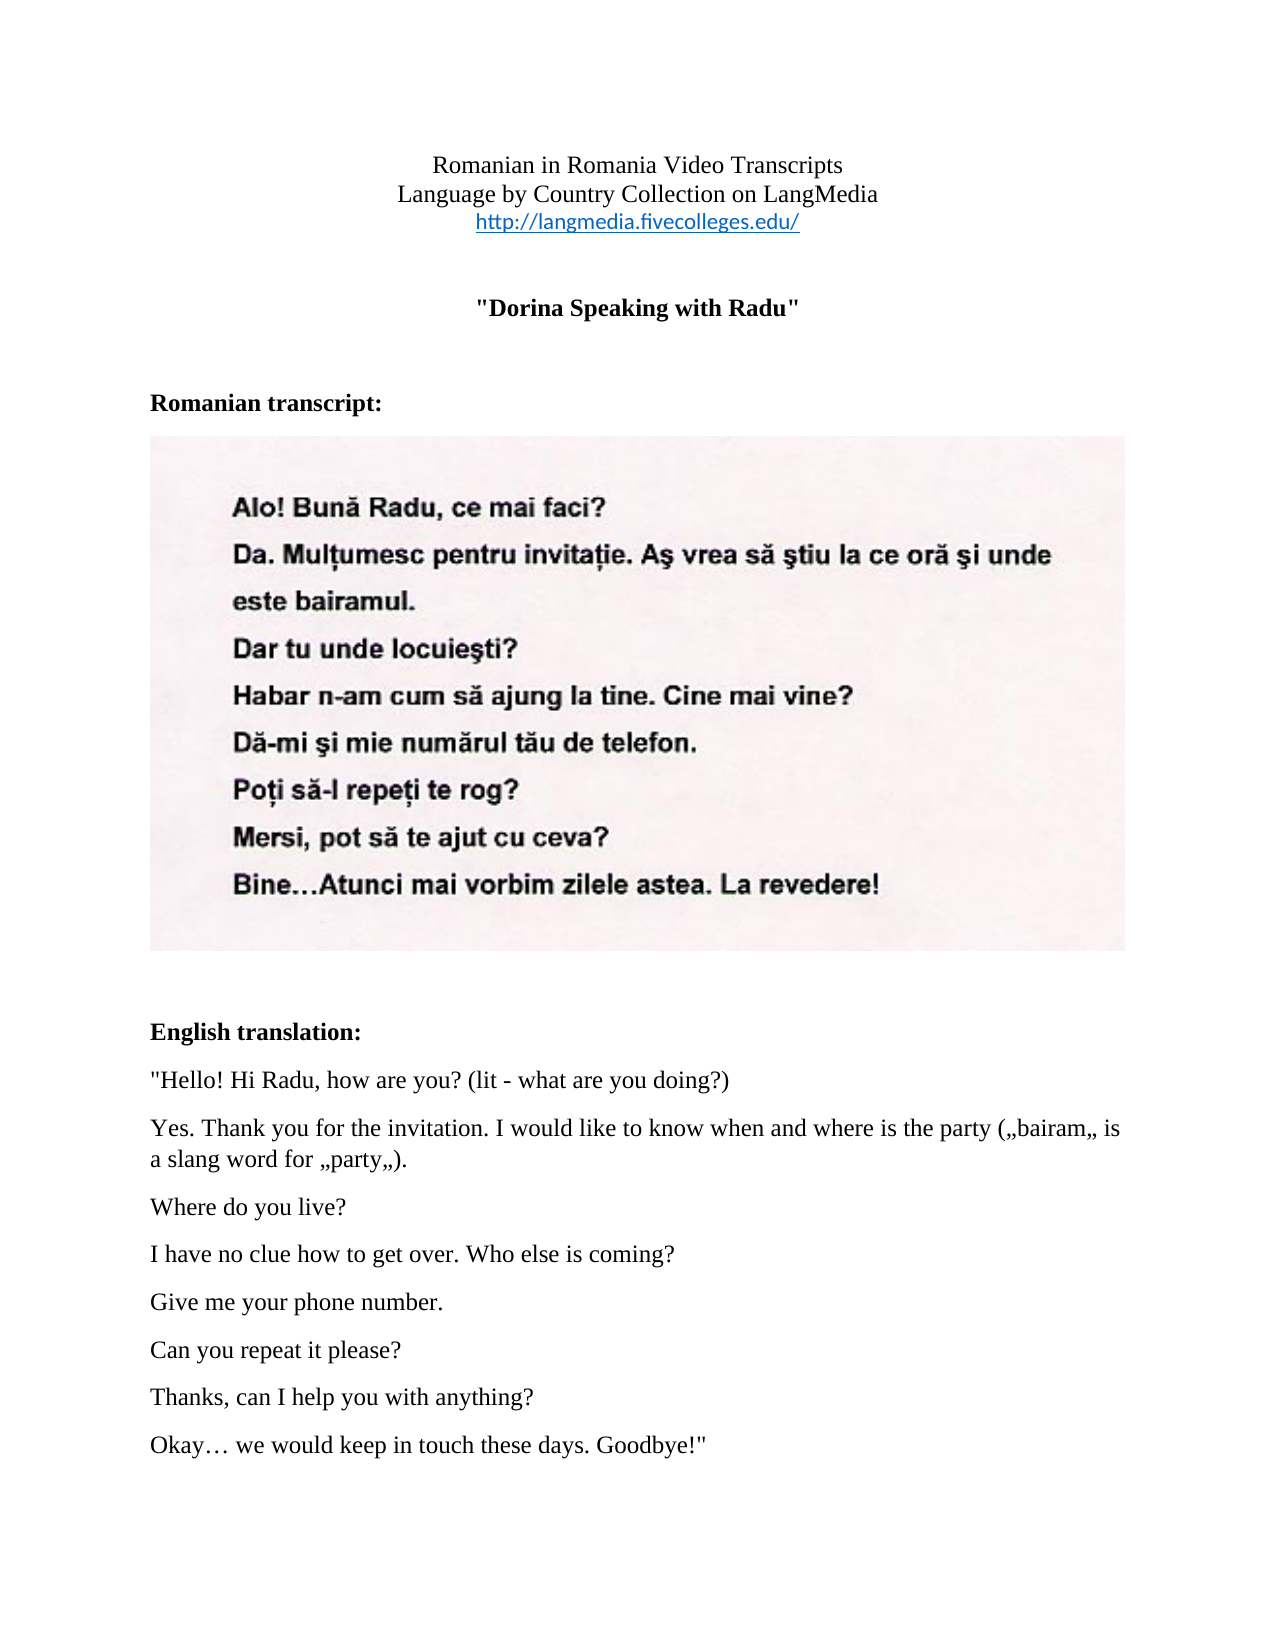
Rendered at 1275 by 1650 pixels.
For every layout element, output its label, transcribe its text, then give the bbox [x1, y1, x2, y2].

title Romanian transcript: [150, 388, 1125, 417]
text Language by Country Collection on LangMedia [150, 179, 1125, 207]
text Romanian in Romania Video Transcripts [150, 150, 1125, 179]
text Give me your phone number. [150, 1287, 1125, 1316]
text Can you repeat it please? [150, 1335, 1125, 1363]
text "Hello! Hi Radu, how are you? (lit - what are you doing?) [150, 1065, 1125, 1094]
text I have no clue how to get over. Who else is coming? [150, 1239, 1125, 1268]
text http://langmedia.fivecolleges.edu/ [150, 207, 1125, 236]
text Okay… we would keep in touch these days. Goodbye!" [150, 1430, 1125, 1459]
title English translation: [150, 1017, 1125, 1046]
title "Dorina Speaking with Radu" [150, 293, 1125, 322]
picture [150, 436, 1125, 951]
text Where do you live? [150, 1192, 1125, 1220]
text Thanks, can I help you with anything? [150, 1382, 1125, 1411]
text Yes. Thank you for the invitation. I would like to know when and where is the party („bairam„ is a slang word for „party„). [150, 1113, 1125, 1173]
